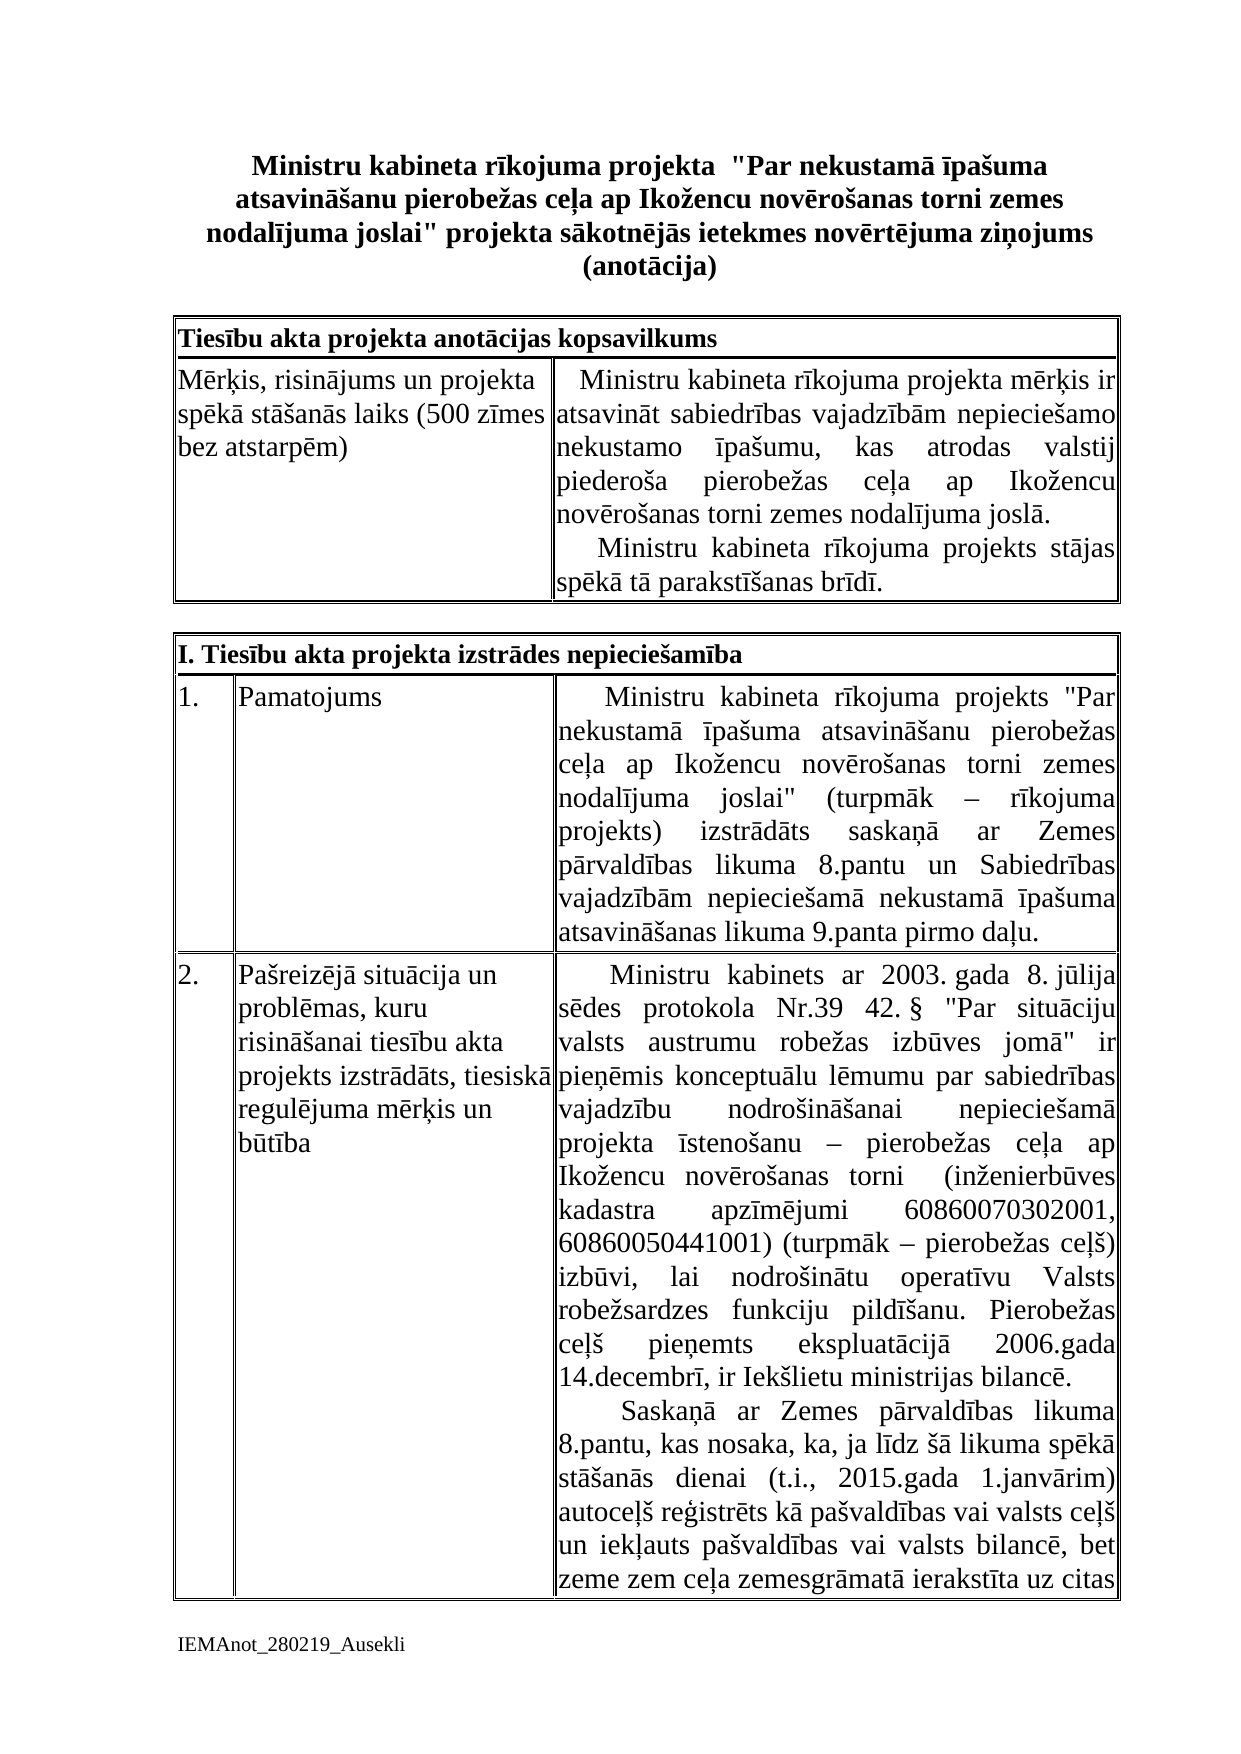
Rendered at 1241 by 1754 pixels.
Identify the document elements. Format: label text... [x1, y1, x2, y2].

table_cell Mērķis, risinājums un projekta spēkā stāšanās laiks (500 zīmes bez atstarpēm) [176, 356, 553, 600]
table_cell 1. [174, 673, 233, 951]
table_cell Ministru kabineta rīkojuma projekts "Par nekustamā īpašuma atsavināšanu pierobežas ceļa ap Ikožencu novērošanas torni zemes nodalījuma joslai" (turpmāk – rīkojuma projekts) izstrādāts saskaņā ar Zemes pārvaldības likuma 8.pantu un Sabiedrības vajadzībām nepieciešamā nekustamā īpašuma atsavināšanas likuma 9.panta pirmo daļu. [557, 673, 1119, 951]
table_header I. Tiesību akta projekta izstrādes nepieciešamība [176, 636, 1117, 673]
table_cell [235, 951, 555, 1597]
table_cell Ministru kabineta rīkojuma projekta mērķis ir atsavināt sabiedrības vajadzībām nepieciešamo nekustamo īpašumu, kas atrodas valstij piederoša pierobežas ceļa ap Ikožencu novērošanas torni zemes nodalījuma joslā. Ministru kabineta rīkojuma projekts stājas spēkā tā parakstīšanas brīdī. [553, 356, 1117, 600]
text projekta sākotnējās ietekmes novērtējuma ziņojums (anotācija) [177, 148, 1122, 282]
table_cell 2. [174, 951, 235, 1597]
table_header Tiesību akta projekta anotācijas kopsavilkums [176, 319, 1117, 356]
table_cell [555, 951, 1119, 1597]
table_cell Pamatojums [236, 676, 553, 951]
